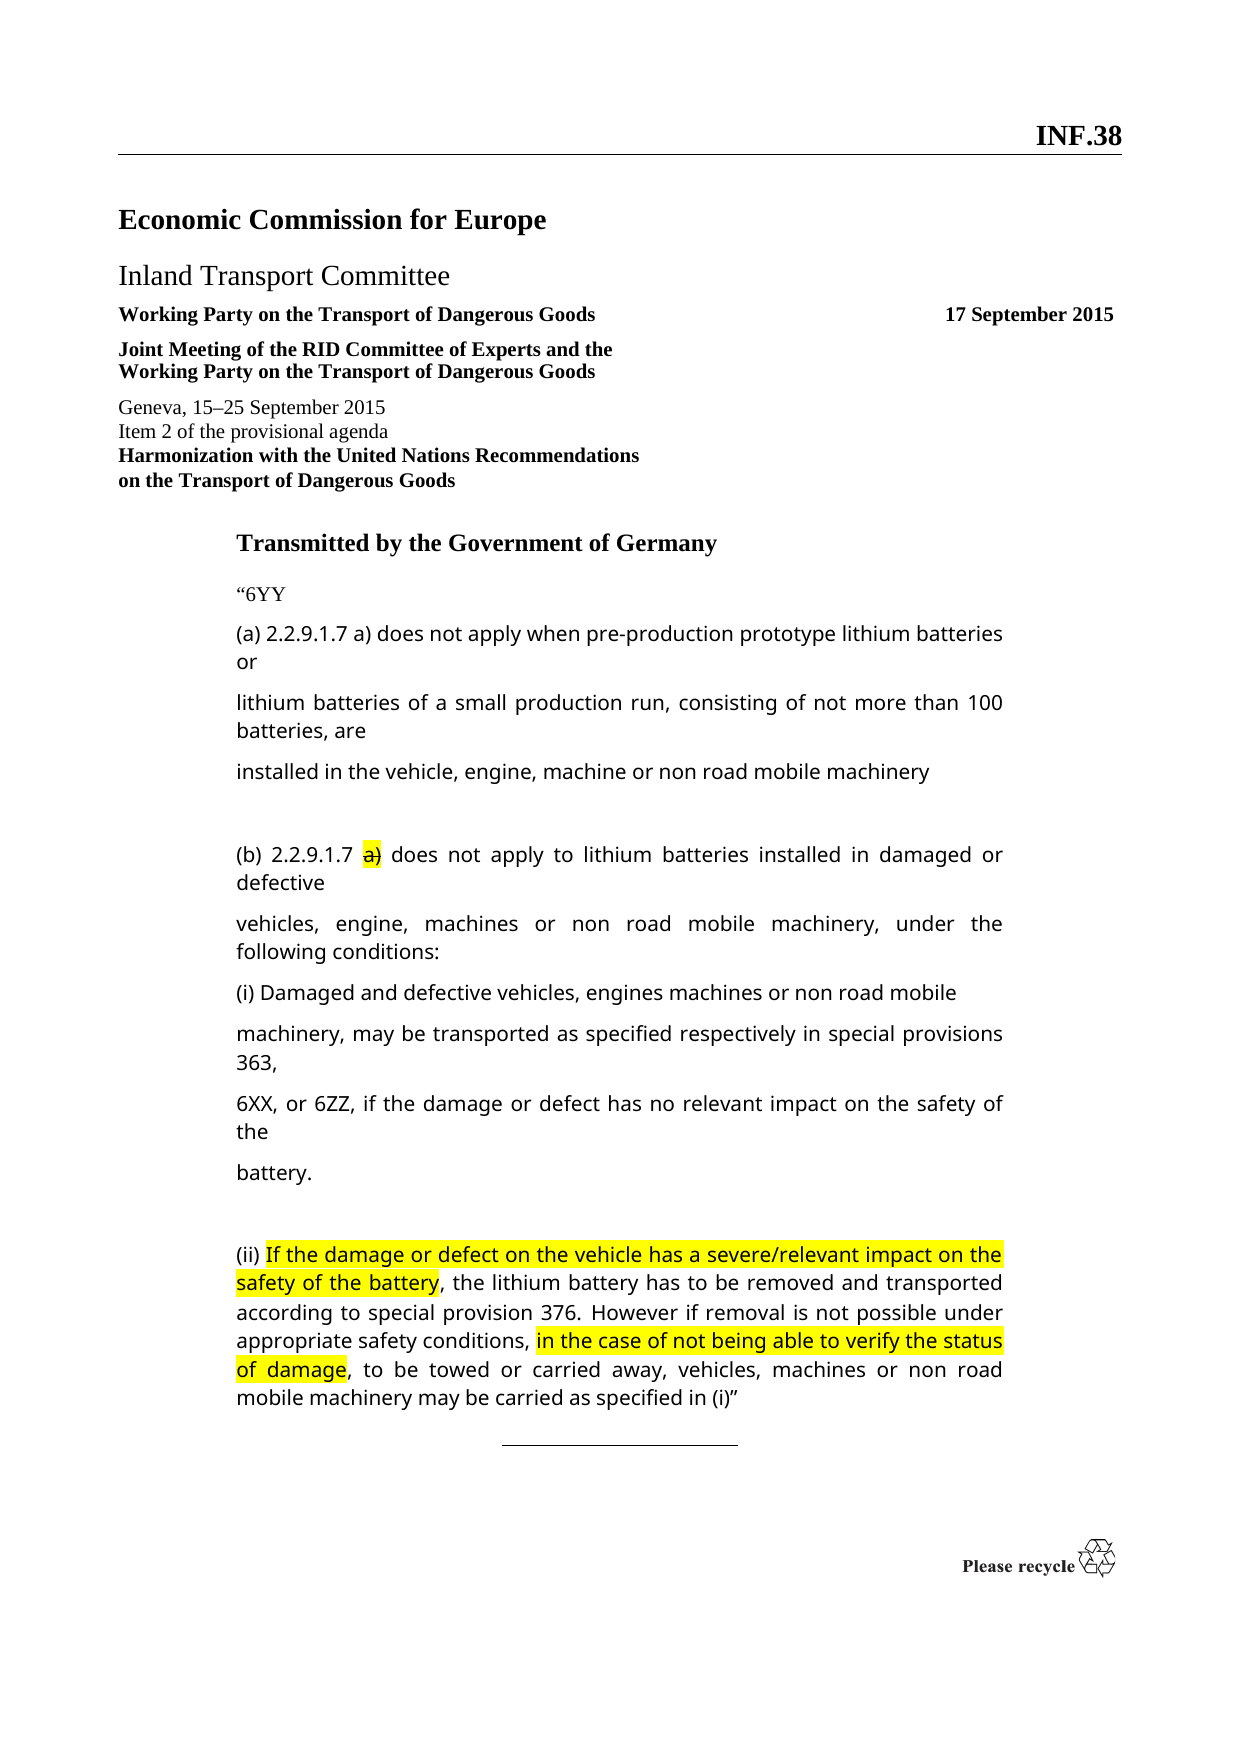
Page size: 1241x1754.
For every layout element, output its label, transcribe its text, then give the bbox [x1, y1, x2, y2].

text (a) 2.2.9.1.7 a) does not apply when pre-production prototype lithium batteries or [236, 619, 1004, 676]
text Economic Commission for Europe [118, 205, 1123, 236]
text Harmonization with the United Nations Recommendations [118, 443, 1122, 467]
text battery. [236, 1158, 1004, 1187]
text Working Party on the Transport of Dangerous Goods 17 September 2015 [118, 304, 1123, 326]
text on the Transport of Dangerous Goods [118, 467, 1122, 492]
text Inland Transport Committee [118, 261, 1123, 291]
text Joint Meeting of the RID Committee of Experts and the Working Party on the Transport of Dangerous Goods [118, 338, 1123, 383]
text Geneva, 15–25 September 2015 [118, 395, 1122, 419]
text lithium batteries of a small production run, consisting of not more than 100 batteries, are [236, 688, 1004, 745]
text Item 2 of the provisional agenda [118, 419, 1122, 443]
text installed in the vehicle, engine, machine or non road mobile machinery [236, 757, 1004, 786]
text “6YY [236, 582, 1004, 606]
text machinery, may be transported as specified respectively in special provisions 363, [236, 1019, 1004, 1076]
text 6XX, or 6ZZ, if the damage or defect has no relevant impact on the safety of the [236, 1089, 1004, 1146]
text (b) 2.2.9.1.7 a) does not apply to lithium batteries installed in damaged or defective [236, 840, 1004, 897]
text (ii) If the damage or defect on the vehicle has a severe/relevant impact on the safety of the battery, the lithium battery has to be removed and transported according to special provision 376. However if removal is not possible under appropriate safety conditions, in the case of not being able to verify the status of damage, to be towed or carried away, vehicles, machines or non road mobile machinery may be carried as specified in (i)” [236, 1240, 1004, 1412]
text (i) Damaged and defective vehicles, engines machines or non road mobile [236, 978, 1004, 1007]
text vehicles, engine, machines or non road mobile machinery, under the following conditions: [236, 909, 1004, 966]
text Transmitted by the Government of Germany [118, 529, 1004, 557]
picture [962, 1539, 1116, 1578]
